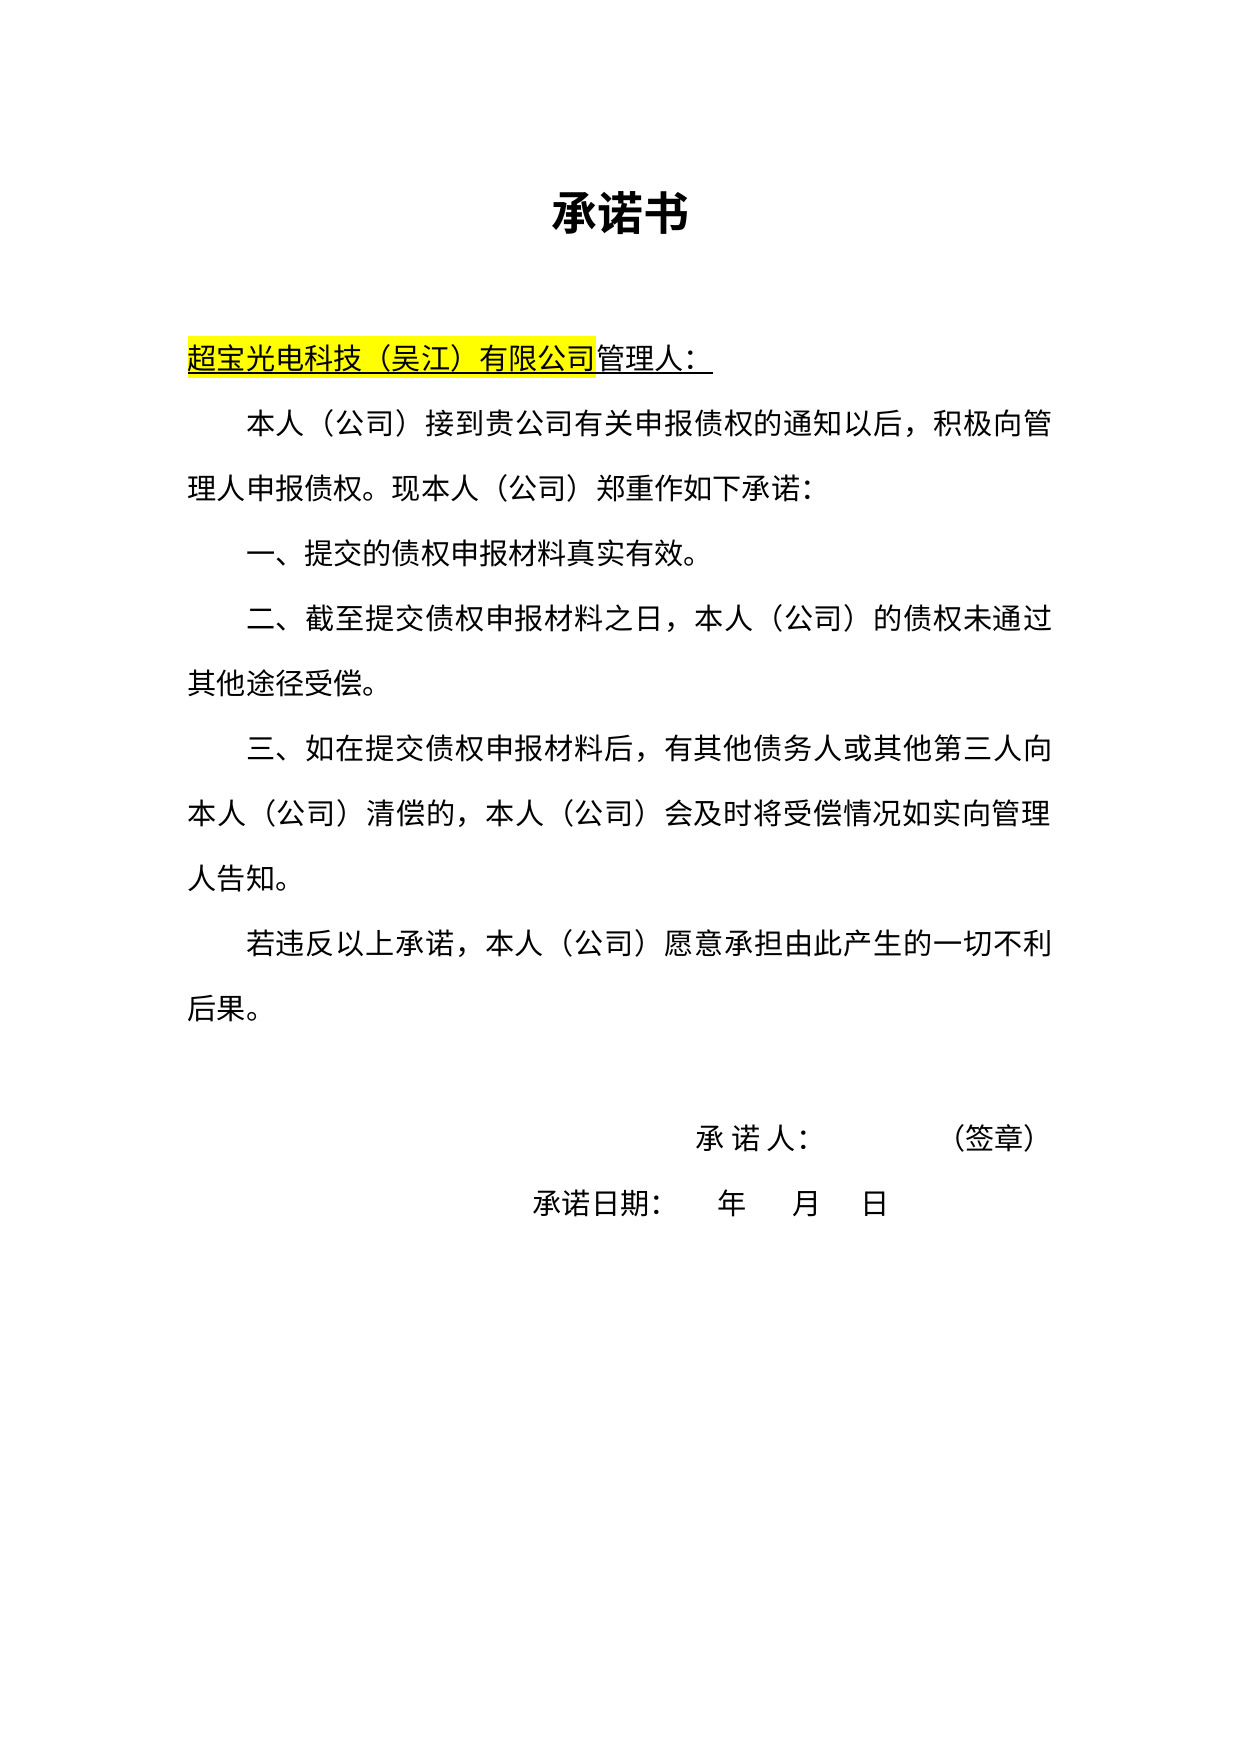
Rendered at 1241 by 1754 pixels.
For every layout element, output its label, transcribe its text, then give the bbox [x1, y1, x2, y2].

text 承诺日期： 年 月 日 [187, 1169, 1053, 1234]
text 超宝光电科技（吴江）有限公司管理人： [187, 324, 1053, 389]
text 承 诺 人： （签章） [187, 1104, 1053, 1169]
text 三、如在提交债权申报材料后，有其他债务人或其他第三人向本人（公司）清偿的，本人（公司）会及时将受偿情况如实向管理人告知。 [187, 714, 1053, 909]
text 本人（公司）接到贵公司有关申报债权的通知以后，积极向管理人申报债权。现本人（公司）郑重作如下承诺： [187, 389, 1053, 519]
text 二、截至提交债权申报材料之日，本人（公司）的债权未通过其他途径受偿。 [187, 584, 1053, 714]
text 若违反以上承诺，本人（公司）愿意承担由此产生的一切不利后果。 [187, 909, 1053, 1039]
text 一、提交的债权申报材料真实有效。 [187, 519, 1053, 584]
text 承诺书 [187, 162, 1053, 259]
